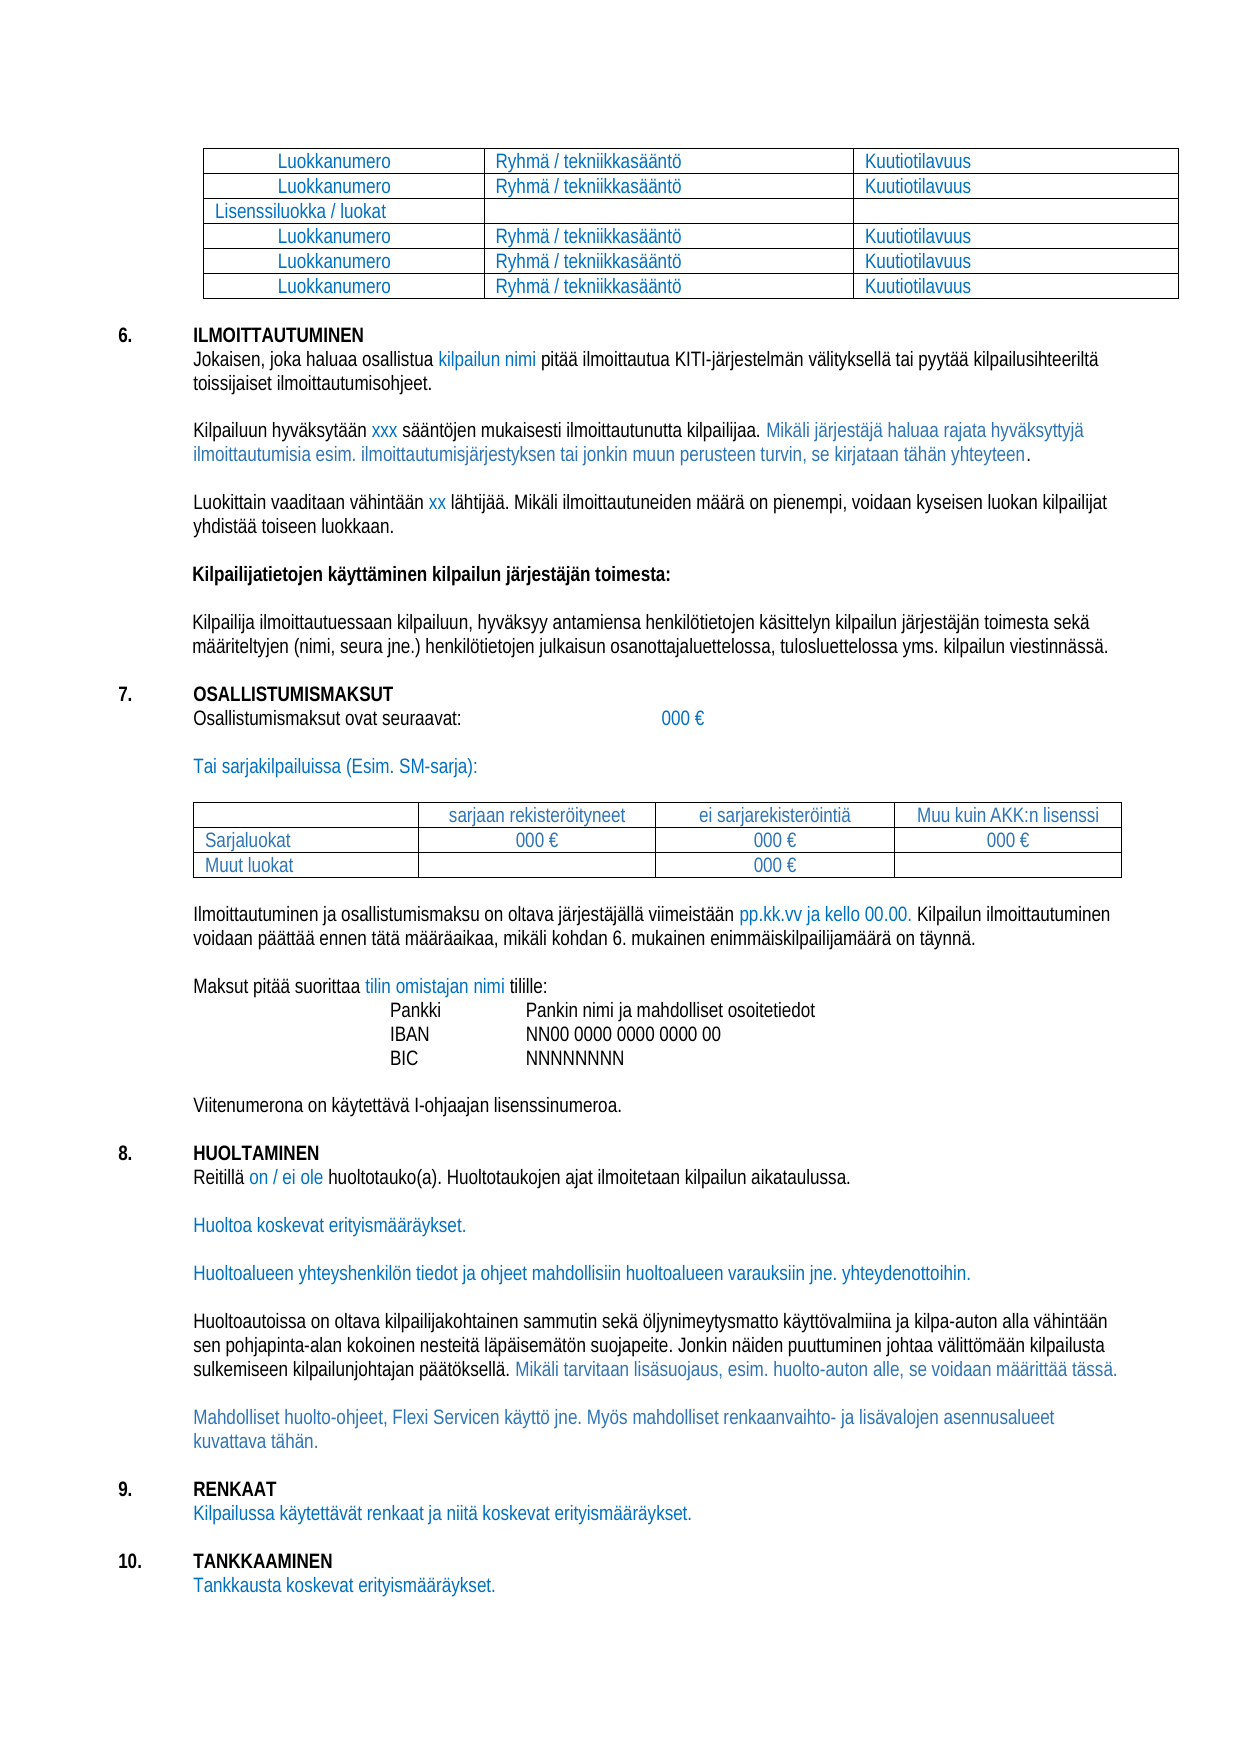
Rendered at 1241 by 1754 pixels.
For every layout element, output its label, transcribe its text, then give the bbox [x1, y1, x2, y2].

table_cell Ryhmä / tekniikkasääntö [485, 249, 853, 273]
text Huoltoalueen yhteyshenkilön tiedot ja ohjeet mahdollisiin huoltoalueen varauksiin jne. yhteydenottoihin. [193, 1261, 1122, 1285]
table_cell Kuutiotilavuus [854, 174, 1178, 198]
table_cell Kuutiotilavuus [854, 249, 1178, 273]
list Kilpailussa käytettävät renkaat ja niitä koskevat erityismääräykset. [193, 1501, 1122, 1525]
text Kilpailija ilmoittautuessaan kilpailuun, hyväksyy antamiensa henkilötietojen käsittelyn kilpailun järjestäjän toimesta sekä määriteltyjen (nimi, seura jne.) henkilötietojen julkaisun osanottajaluettelossa, tulosluettelossa yms. kilpailun viestinnässä. [192, 610, 1122, 658]
list OSALLISTUMISMAKSUT [118, 682, 1122, 706]
table_cell Luokkanumero [204, 274, 484, 298]
text BIC NNNNNNNN [390, 1046, 1122, 1069]
table_cell 000 € [656, 853, 894, 877]
table_cell Luokkanumero [204, 249, 484, 273]
text Jokaisen, joka haluaa osallistua kilpailun nimi pitää ilmoittautua KITI-järjestelmän välityksellä tai pyytää kilpailusihteeriltä toissijaiset ilmoittautumisohjeet. [193, 347, 1122, 394]
text IBAN NN00 0000 0000 0000 00 [390, 1022, 1122, 1046]
text Tankkausta koskevat erityismääräykset. [193, 1573, 1122, 1597]
table_cell 000 € [656, 828, 894, 852]
table_cell Luokkanumero [204, 224, 484, 248]
list HUOLTAMINEN [118, 1141, 1122, 1165]
text Luokittain vaaditaan vähintään xx lähtijää. Mikäli ilmoittautuneiden määrä on pienempi, voidaan kyseisen luokan kilpailijat yhdistää toiseen luokkaan. [193, 490, 1122, 538]
text Viitenumerona on käytettävä I-ohjaajan lisenssinumeroa. [193, 1093, 1122, 1117]
text Huoltoa koskevat erityismääräykset. [193, 1213, 1122, 1237]
text Pankki Pankin nimi ja mahdolliset osoitetiedot [390, 998, 1122, 1022]
table_header ei sarjarekisteröintiä [656, 803, 894, 827]
list ILMOITTAUTUMINEN [118, 323, 1122, 347]
table_cell Ryhmä / tekniikkasääntö [485, 274, 853, 298]
text Reitillä on / ei ole huoltotauko(a). Huoltotaukojen ajat ilmoitetaan kilpailun aikataulussa. [193, 1165, 1122, 1189]
table_cell Ryhmä / tekniikkasääntö [485, 224, 853, 248]
table_cell 000 € [419, 828, 655, 852]
text Kilpailuun hyväksytään xxx sääntöjen mukaisesti ilmoittautunutta kilpailijaa. Mikäli järjestäjä haluaa rajata hyväksyttyjä ilmoittautumisia esim. ilmoittautumisjärjestyksen tai jonkin muun perusteen turvin, se kirjataan tähän yhteyteen. [193, 418, 1122, 466]
table_header sarjaan rekisteröityneet [419, 803, 655, 827]
table_cell [485, 199, 853, 223]
table_header Muu kuin AKK:n lisenssi [895, 803, 1121, 827]
table_cell Sarjaluokat [194, 828, 418, 852]
list TANKKAAMINEN [118, 1549, 1122, 1573]
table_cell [485, 149, 853, 173]
text Tai sarjakilpailuissa (Esim. SM-sarja): [193, 754, 1122, 778]
table_cell Luokkanumero [204, 149, 484, 173]
table_header [194, 803, 418, 827]
table_cell 000 € [895, 828, 1121, 852]
table_cell [895, 853, 1121, 877]
table_cell Ryhmä / tekniikkasääntö [485, 174, 853, 198]
table_cell Lisenssiluokka / luokat [204, 199, 484, 223]
text Kilpailijatietojen käyttäminen kilpailun järjestäjän toimesta: [192, 562, 1122, 586]
text Ilmoittautuminen ja osallistumismaksu on oltava järjestäjällä viimeistään pp.kk.vv ja kello 00.00. Kilpailun ilmoittautuminen voidaan päättää ennen tätä määräaikaa, mikäli kohdan 6. mukainen enimmäiskilpailijamäärä on täynnä. [193, 902, 1122, 950]
table_cell Kuutiotilavuus [854, 149, 1178, 173]
table_cell [419, 853, 655, 877]
table_cell Kuutiotilavuus [854, 274, 1178, 298]
text Huoltoautoissa on oltava kilpailijakohtainen sammutin sekä öljynimeytysmatto käyttövalmiina ja kilpa-auton alla vähintään sen pohjapinta-alan kokoinen nesteitä läpäisemätön suojapeite. Jonkin näiden puuttuminen johtaa välittömään kilpailusta sulkemiseen kilpailunjohtajan päätöksellä. Mikäli tarvitaan lisäsuojaus, esim. huolto-auton alle, se voidaan määrittää tässä. [193, 1309, 1122, 1381]
table_cell Kuutiotilavuus [854, 224, 1178, 248]
list RENKAAT [118, 1477, 1122, 1501]
text Osallistumismaksut ovat seuraavat: 000 € [193, 706, 1122, 730]
table_cell [854, 199, 1178, 223]
text Maksut pitää suorittaa tilin omistajan nimi tilille: [193, 974, 1122, 998]
table_cell Luokkanumero [204, 174, 484, 198]
text Mahdolliset huolto-ohjeet, Flexi Servicen käyttö jne. Myös mahdolliset renkaanvaihto- ja lisävalojen asennusalueet kuvattava tähän. [193, 1405, 1122, 1453]
table_cell Muut luokat [194, 853, 418, 877]
